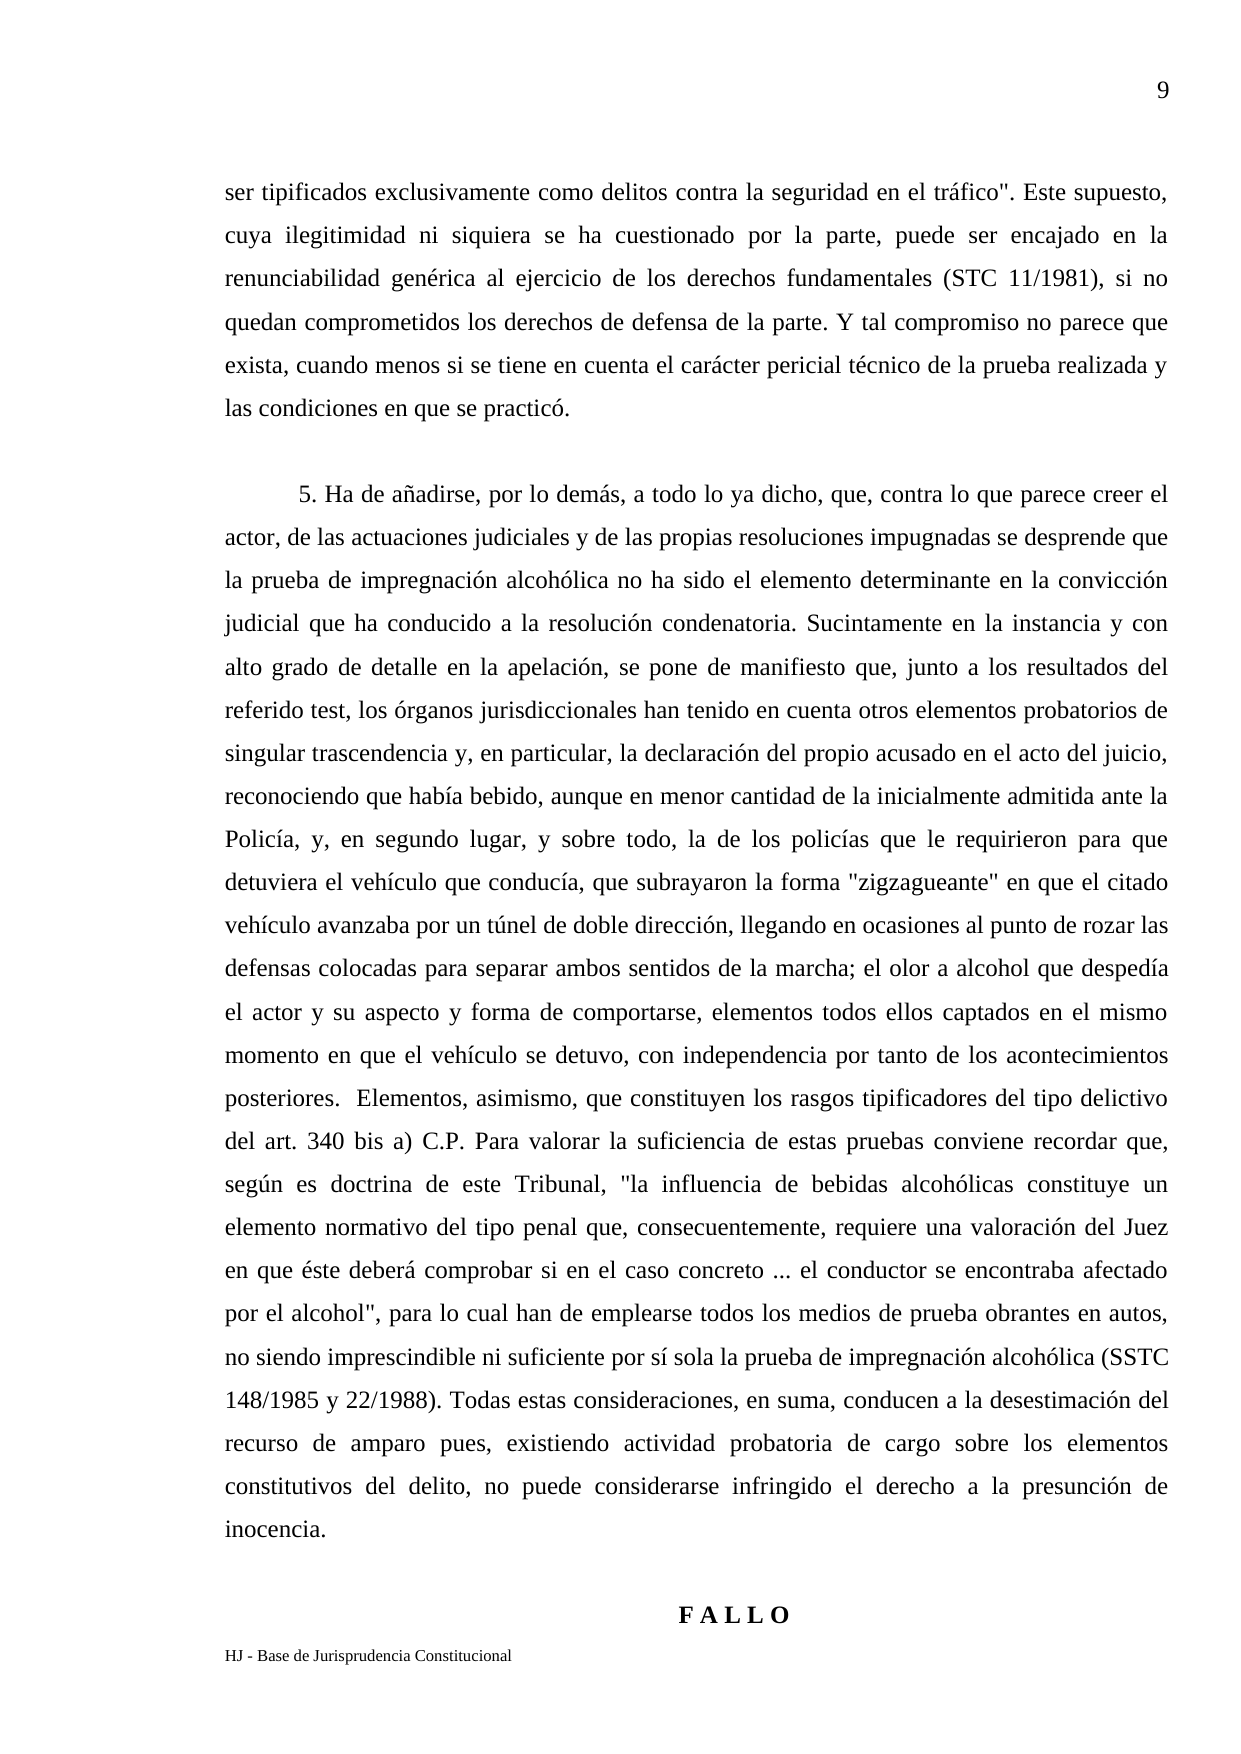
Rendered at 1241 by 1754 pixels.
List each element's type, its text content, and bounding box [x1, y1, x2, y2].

subtitle F A L L O [224, 1600, 1169, 1629]
text 5. Ha de añadirse, por lo demás, a todo lo ya dicho, que, contra lo que parece creer el actor, de las actuaciones judiciales y de las propias resoluciones impugnadas se desprende que la prueba de impregnación alcohólica no ha sido el elemento determinante en la convicción judicial que ha conducido a la resolución condenatoria. Sucintamente en la instancia y con alto grado de detalle en la apelación, se pone de manifiesto que, junto a los resultados del referido test, los órganos jurisdiccionales han tenido en cuenta otros elementos probatorios de singular trascendencia y, en particular, la declaración del propio acusado en el acto del juicio, reconociendo que había bebido, aunque en menor cantidad de la inicialmente admitida ante la Policía, y, en segundo lugar, y sobre todo, la de los policías que le requirieron para que detuviera el vehículo que conducía, que subrayaron la forma "zigzagueante" en que el citado vehículo avanzaba por un túnel de doble dirección, llegando en ocasiones al punto de rozar las defensas colocadas para separar ambos sentidos de la marcha; el olor a alcohol que despedía el actor y su aspecto y forma de comportarse, elementos todos ellos captados en el mismo momento en que el vehículo se detuvo, con independencia por tanto de los acontecimientos posteriores. Elementos, asimismo, que constituyen los rasgos tipificadores del tipo delictivo del art. 340 bis a) C.P. Para valorar la suficiencia de estas pruebas conviene recordar que, según es doctrina de este Tribunal, "la influencia de bebidas alcohólicas constituye un elemento normativo del tipo penal que, consecuentemente, requiere una valoración del Juez en que éste deberá comprobar si en el caso concreto ... el conductor se encontraba afectado por el alcohol", para lo cual han de emplearse todos los medios de prueba obrantes en autos, no siendo imprescindible ni suficiente por sí sola la prueba de impregnación alcohólica (SSTC 148/1985 y 22/1988). Todas estas consideraciones, en suma, conducen a la desestimación del recurso de amparo pues, existiendo actividad probatoria de cargo sobre los elementos constitutivos del delito, no puede considerarse infringido el derecho a la presunción de inocencia. [224, 479, 1169, 1543]
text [224, 177, 1169, 422]
